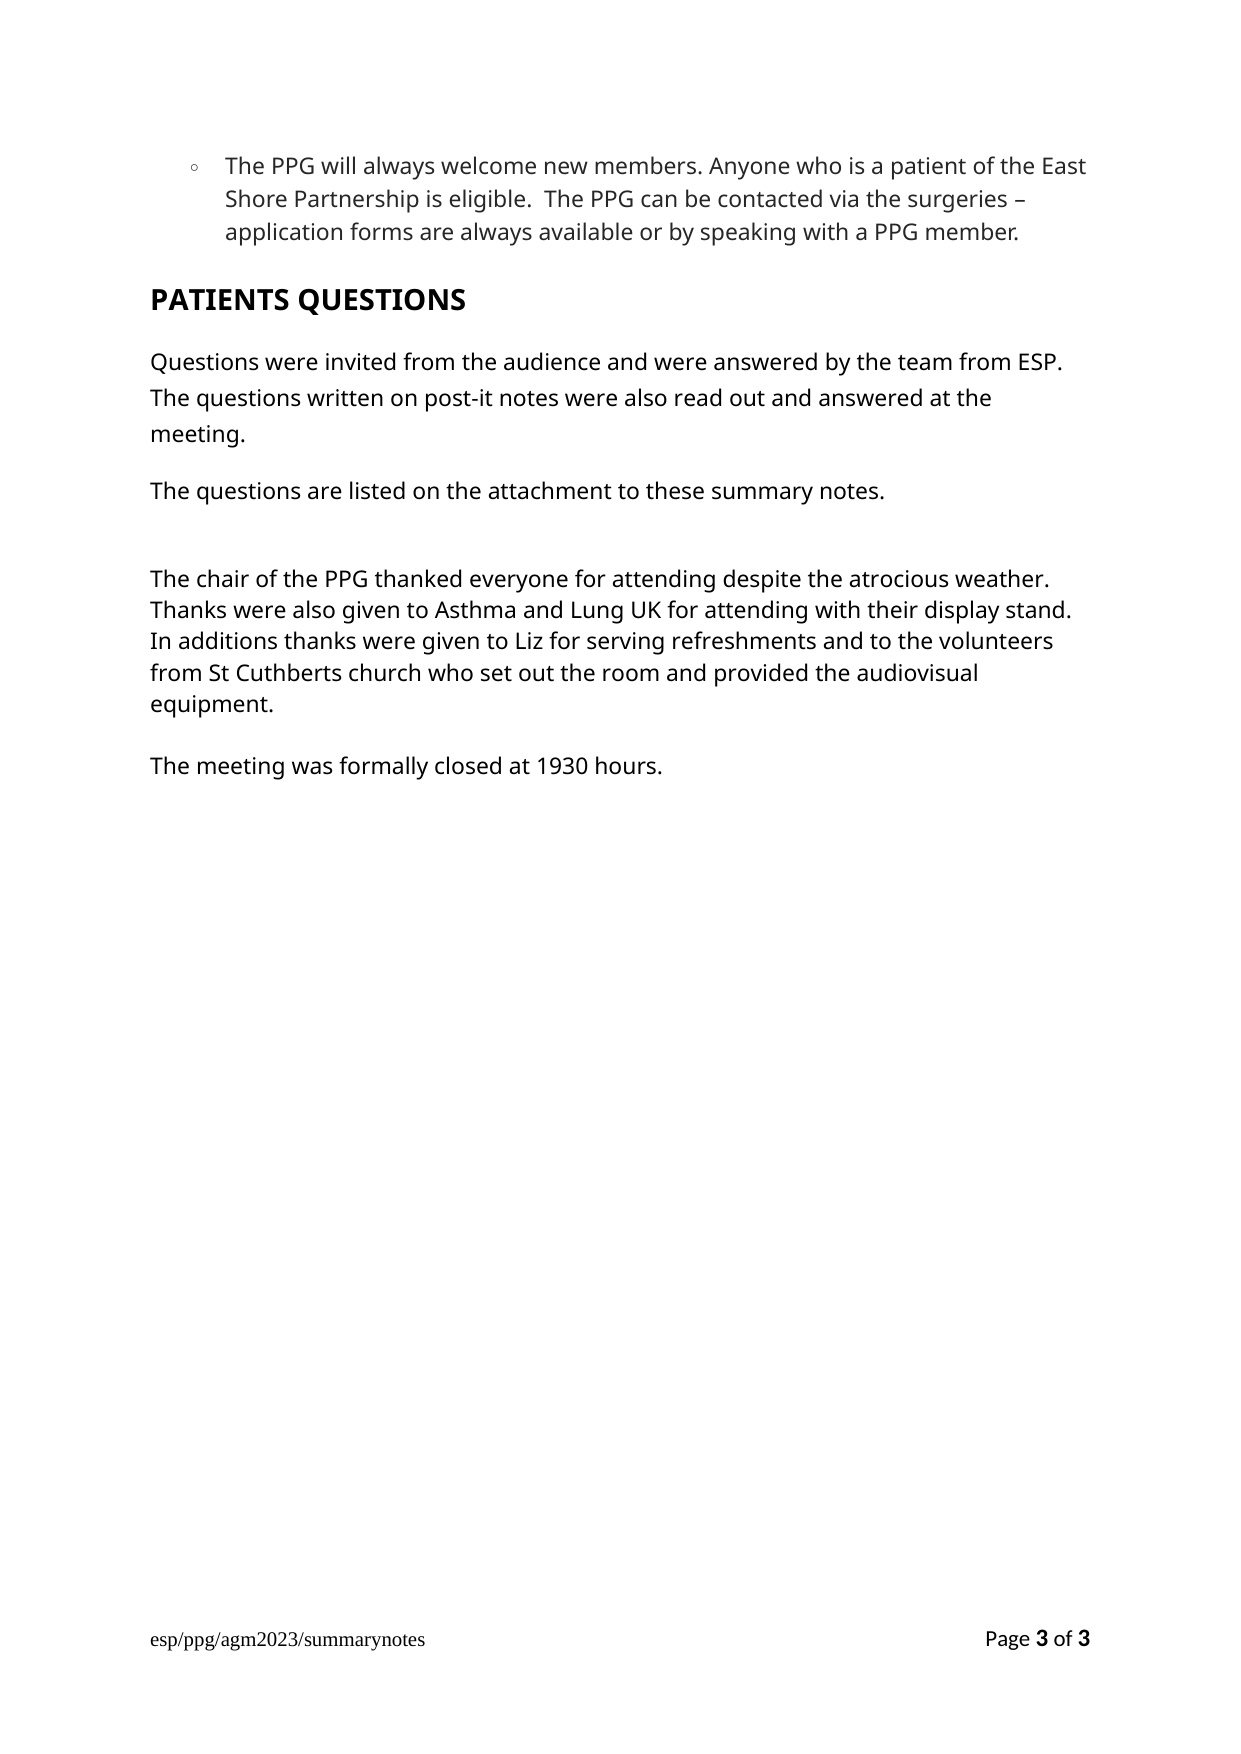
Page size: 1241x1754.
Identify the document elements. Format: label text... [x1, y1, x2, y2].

text PATIENTS QUESTIONS [150, 280, 1090, 319]
text The chair of the PPG thanked everyone for attending despite the atrocious weather. Thanks were also given to Asthma and Lung UK for attending with their display stand. In additions thanks were given to Liz for serving refreshments and to the volunteers from St Cuthberts church who set out the room and provided the audiovisual equipment. [150, 563, 1090, 719]
text Questions were invited from the audience and were answered by the team from ESP. The questions written on post-it notes were also read out and answered at the meeting. [150, 346, 1090, 449]
text The meeting was formally closed at 1930 hours. [150, 750, 1090, 782]
text The questions are listed on the attachment to these summary notes. [150, 475, 1090, 506]
list The PPG will always welcome new members. Anyone who is a patient of the East Shore Partnership is eligible. The PPG can be contacted via the surgeries – application forms are always available or by speaking with a PPG member. [187, 150, 1090, 248]
